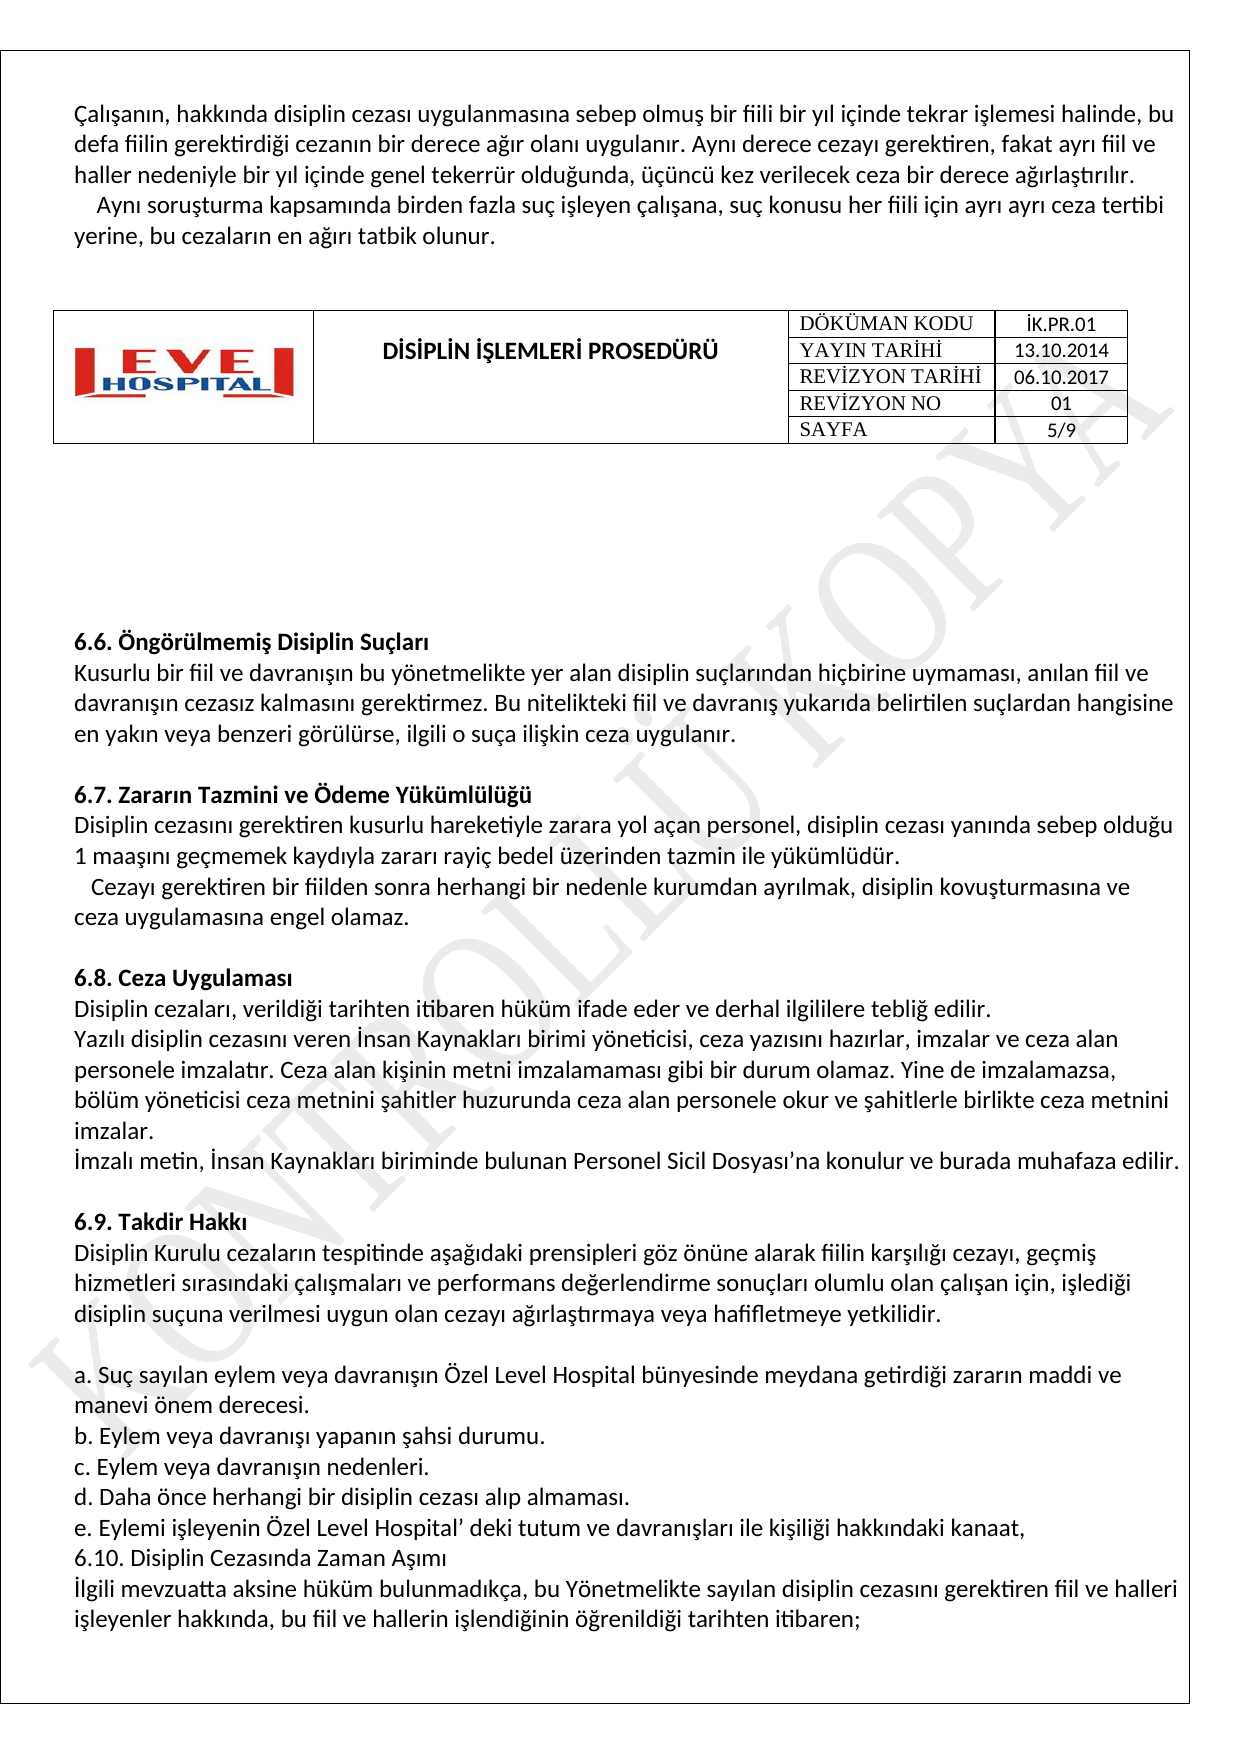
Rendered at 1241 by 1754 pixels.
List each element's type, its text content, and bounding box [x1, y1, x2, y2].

table_cell SAYFA [789, 417, 994, 442]
text Kusurlu bir fiil ve davranışın bu yönetmelikte yer alan disiplin suçlarından hiçbirine uymaması, anılan fiil ve davranışın cezasız kalmasını gerektirmez. Bu nitelikteki fiil ve davranış yukarıda belirtilen suçlardan hangisine en yakın veya benzeri görülürse, ilgili o suça ilişkin ceza uygulanır. [74, 657, 1181, 749]
table_header DÖKÜMAN KODU [789, 311, 994, 337]
text 6.8. Ceza Uygulaması [74, 962, 1181, 993]
text Yazılı disiplin cezasını veren İnsan Kaynakları birimi yöneticisi, ceza yazısını hazırlar, imzalar ve ceza alan personele imzalatır. Ceza alan kişinin metni imzalamaması gibi bir durum olamaz. Yine de imzalamazsa, bölüm yöneticisi ceza metnini şahitler huzurunda ceza alan personele okur ve şahitlerle birlikte ceza metnini imzalar. [74, 1023, 1181, 1145]
text a. Suç sayılan eylem veya davranışın Özel Level Hospital bünyesinde meydana getirdiği zararın maddi ve manevi önem derecesi. [74, 1359, 1181, 1420]
text c. Eylem veya davranışın nedenleri. [74, 1451, 1181, 1481]
table_cell 13.10.2014 [996, 338, 1127, 363]
picture [64, 311, 303, 435]
text Aynı soruşturma kapsamında birden fazla suç işleyen çalışana, suç konusu her fiili için ayrı ayrı ceza tertibi yerine, bu cezaların en ağırı tatbik olunur. [74, 189, 1181, 251]
text 6.6. Öngörülmemiş Disiplin Suçları [74, 627, 1181, 657]
table_header DİSİPLİN İŞLEMLERİ PROSEDÜRÜ [314, 311, 788, 442]
text 6.7. Zararın Tazmini ve Ödeme Yükümlülüğü [74, 779, 1181, 810]
text Disiplin Kurulu cezaların tespitinde aşağıdaki prensipleri göz önüne alarak fiilin karşılığı cezayı, geçmiş hizmetleri sırasındaki çalışmaları ve performans değerlendirme sonuçları olumlu olan çalışan için, işlediği disiplin suçuna verilmesi uygun olan cezayı ağırlaştırmaya veya hafifletmeye yetkilidir. [74, 1237, 1181, 1328]
table_cell 01 [996, 391, 1127, 416]
text d. Daha önce herhangi bir disiplin cezası alıp almaması. [74, 1481, 1181, 1512]
table_header [54, 311, 313, 442]
text 6.9. Takdir Hakkı [74, 1206, 1181, 1237]
table_cell YAYIN TARİHİ [789, 338, 994, 363]
table_cell 06.10.2017 [996, 364, 1127, 389]
text Disiplin cezasını gerektiren kusurlu hareketiyle zarara yol açan personel, disiplin cezası yanında sebep olduğu 1 maaşını geçmemek kaydıyla zararı rayiç bedel üzerinden tazmin ile yükümlüdür. [74, 810, 1181, 871]
text Disiplin cezaları, verildiği tarihten itibaren hüküm ifade eder ve derhal ilgililere tebliğ edilir. [74, 993, 1181, 1023]
table_header İK.PR.01 [996, 311, 1127, 337]
text İlgili mevzuatta aksine hüküm bulunmadıkça, bu Yönetmelikte sayılan disiplin cezasını gerektiren fiil ve halleri işleyenler hakkında, bu fiil ve hallerin işlendiğinin öğrenildiği tarihten itibaren; [74, 1573, 1181, 1634]
table_cell 5/9 [996, 417, 1127, 442]
table_cell REVİZYON TARİHİ [789, 364, 994, 389]
text 6.10. Disiplin Cezasında Zaman Aşımı [74, 1542, 1181, 1573]
text e. Eylemi işleyenin Özel Level Hospital’ deki tutum ve davranışları ile kişiliği hakkındaki kanaat, [74, 1512, 1181, 1542]
text Cezayı gerektiren bir fiilden sonra herhangi bir nedenle kurumdan ayrılmak, disiplin kovuşturmasına ve ceza uygulamasına engel olamaz. [74, 871, 1181, 932]
text b. Eylem veya davranışı yapanın şahsi durumu. [74, 1420, 1181, 1451]
text İmzalı metin, İnsan Kaynakları biriminde bulunan Personel Sicil Dosyası’na konulur ve burada muhafaza edilir. [74, 1145, 1181, 1176]
text Çalışanın, hakkında disiplin cezası uygulanmasına sebep olmuş bir fiili bir yıl içinde tekrar işlemesi halinde, bu defa fiilin gerektirdiği cezanın bir derece ağır olanı uygulanır. Aynı derece cezayı gerektiren, fakat ayrı fiil ve haller nedeniyle bir yıl içinde genel tekerrür olduğunda, üçüncü kez verilecek ceza bir derece ağırlaştırılır. [74, 98, 1181, 189]
table_cell REVİZYON NO [789, 391, 994, 416]
